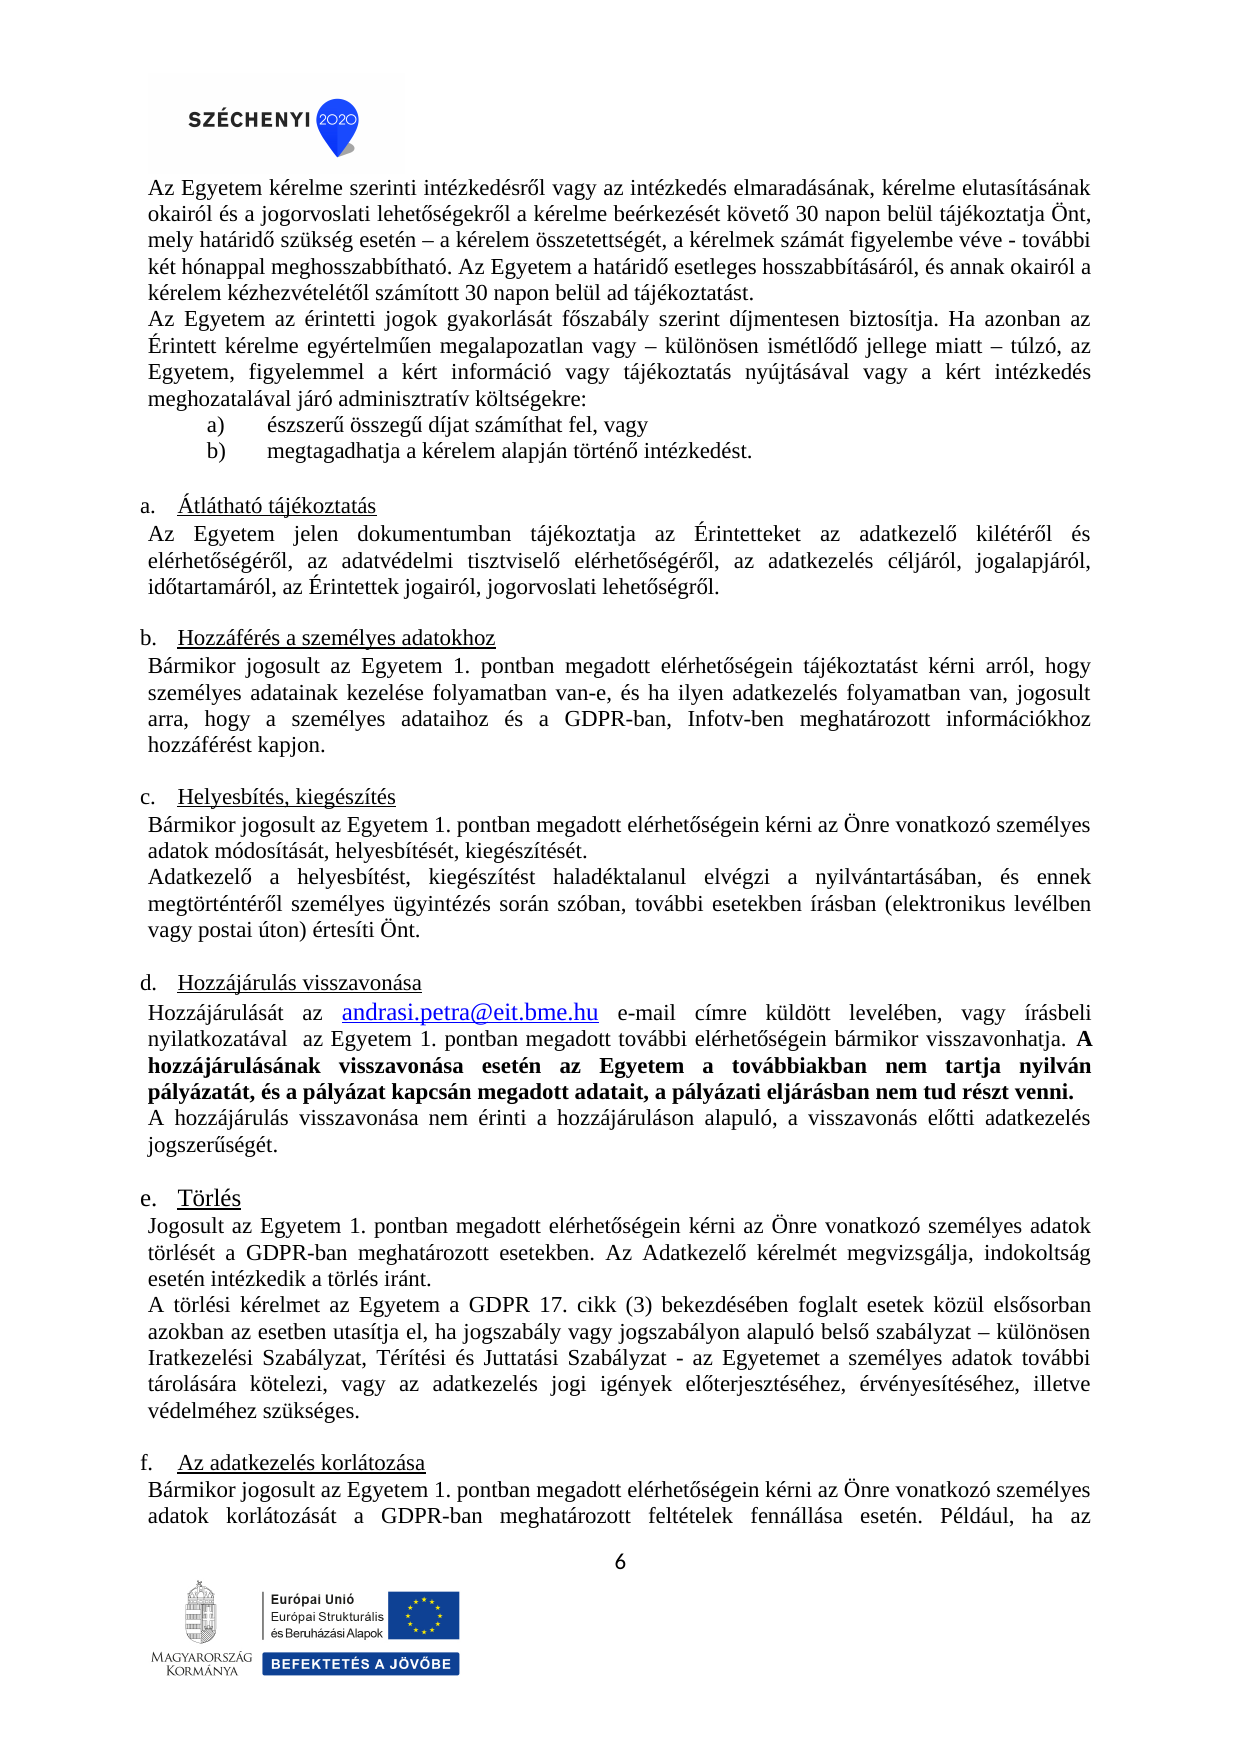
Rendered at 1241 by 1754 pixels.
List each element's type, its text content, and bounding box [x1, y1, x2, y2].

list megtagadhatja a kérelem alapján történő intézkedést. [207, 437, 1093, 464]
text Az Egyetem kérelme szerinti intézkedésről vagy az intézkedés elmaradásának, kérelme elutasításának okairól és a jogorvoslati lehetőségekről a kérelme beérkezését követő 30 napon belül tájékoztatja Önt, mely határidő szükség esetén – a kérelem összetettségét, a kérelmek számát figyelembe véve - további két hónappal meghosszabbítható. Az Egyetem a határidő esetleges hosszabbításáról, és annak okairól a kérelem kézhezvételétől számított 30 napon belül ad tájékoztatást. [148, 174, 1093, 306]
picture [147, 73, 406, 174]
list Az adatkezelés korlátozása [140, 1449, 1093, 1476]
picture [147, 1575, 462, 1681]
list Hozzájárulás visszavonása [140, 969, 1093, 995]
list Adatkezelő a helyesbítést, kiegészítést haladéktalanul elvégzi a nyilvántartásában, és ennek megtörténtéről személyes ügyintézés során szóban, további esetekben írásban (elektronikus levélben vagy postai úton) értesíti Önt. [148, 863, 1093, 942]
list Hozzájárulását az andrasi.petra@eit.bme.hu e-mail címre küldött levelében, vagy írásbeli nyilatkozatával az Egyetem 1. pontban megadott további elérhetőségein bármikor visszavonhatja. A hozzájárulásának visszavonása esetén az Egyetem a továbbiakban nem tartja nyilván pályázatát, és a pályázat kapcsán megadott adatait, a pályázati eljárásban nem tud részt venni. [148, 997, 1093, 1104]
text Az Egyetem az érintetti jogok gyakorlását főszabály szerint díjmentesen biztosítja. Ha azonban az Érintett kérelme egyértelműen megalapozatlan vagy – különösen ismétlődő jellege miatt – túlzó, az Egyetem, figyelemmel a kért információ vagy tájékoztatás nyújtásával vagy a kért intézkedés meghozatalával járó adminisztratív költségekre: [148, 306, 1093, 411]
list Bármikor jogosult az Egyetem 1. pontban megadott elérhetőségein kérni az Önre vonatkozó személyes adatok módosítását, helyesbítését, kiegészítését. [148, 811, 1093, 863]
list Törlés [140, 1183, 1093, 1212]
list Átlátható tájékoztatás [140, 492, 1093, 519]
list Bármikor jogosult az Egyetem 1. pontban megadott elérhetőségein tájékoztatást kérni arról, hogy személyes adatainak kezelése folyamatban van-e, és ha ilyen adatkezelés folyamatban van, jogosult arra, hogy a személyes adataihoz és a GDPR-ban, Infotv-ben meghatározott információkhoz hozzáférést kapjon. [148, 652, 1093, 758]
list A hozzájárulás visszavonása nem érinti a hozzájáruláson alapuló, a visszavonás előtti adatkezelés jogszerűségét. [148, 1104, 1093, 1157]
text A törlési kérelmet az Egyetem a GDPR 17. cikk (3) bekezdésében foglalt esetek közül elsősorban azokban az esetben utasítja el, ha jogszabály vagy jogszabályon alapuló belső szabályzat – különösen Iratkezelési Szabályzat, Térítési és Juttatási Szabályzat - az Egyetemet a személyes adatok további tárolására kötelezi, vagy az adatkezelés jogi igények előterjesztéséhez, érvényesítéséhez, illetve védelméhez szükséges. [148, 1291, 1093, 1423]
list Hozzáférés a személyes adatokhoz [140, 624, 1093, 651]
text Jogosult az Egyetem 1. pontban megadott elérhetőségein kérni az Önre vonatkozó személyes adatok törlését a GDPR-ban meghatározott esetekben. Az Adatkezelő kérelmét megvizsgálja, indokoltság esetén intézkedik a törlés iránt. [148, 1212, 1093, 1291]
list Az Egyetem jelen dokumentumban tájékoztatja az Érintetteket az adatkezelő kilétéről és elérhetőségéről, az adatvédelmi tisztviselő elérhetőségéről, az adatkezelés céljáról, jogalapjáról, időtartamáról, az Érintettek jogairól, jogorvoslati lehetőségről. [148, 520, 1093, 599]
list Helyesbítés, kiegészítés [140, 783, 1093, 809]
list észszerű összegű díjat számíthat fel, vagy [207, 411, 1093, 437]
